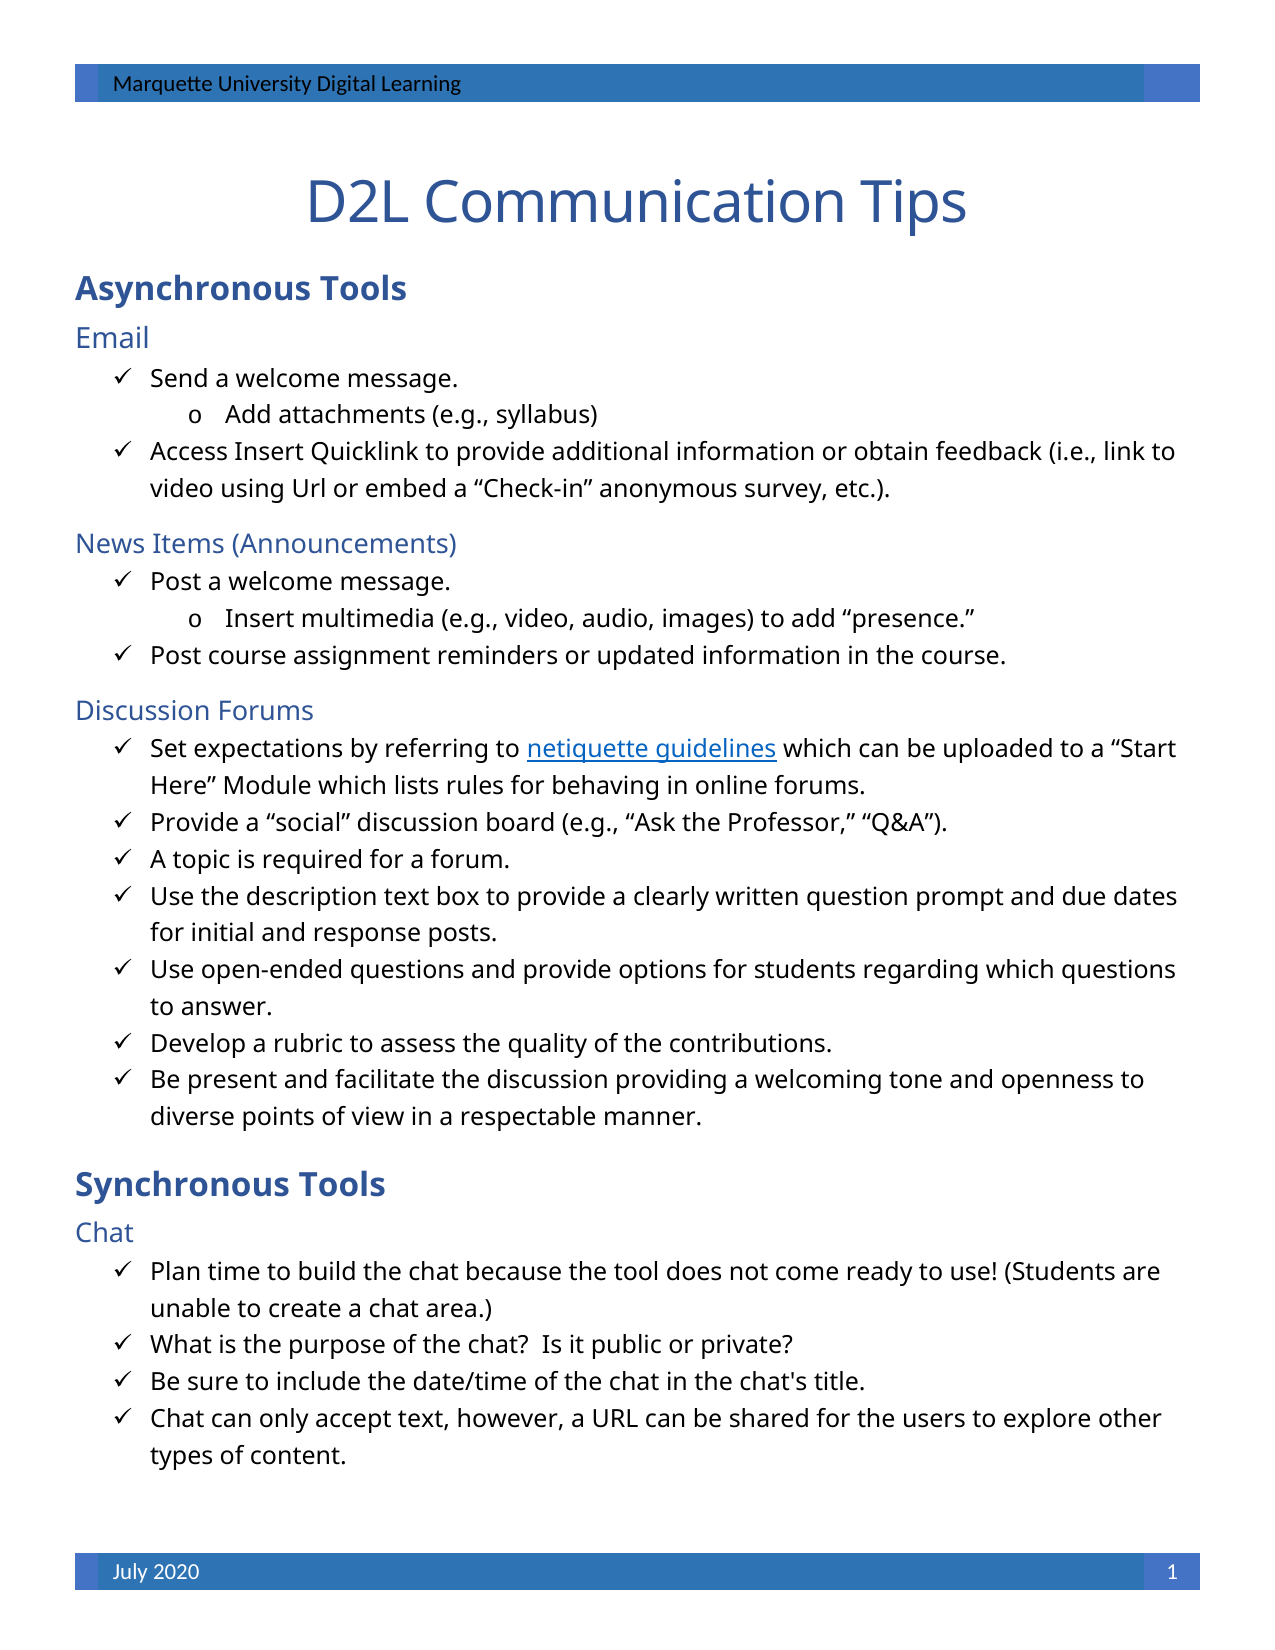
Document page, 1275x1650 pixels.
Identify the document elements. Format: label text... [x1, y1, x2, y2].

list Post course assignment reminders or updated information in the course. [112, 638, 1200, 672]
list Chat can only accept text, however, a URL can be shared for the users to explore other types of content. [112, 1401, 1200, 1471]
list Be present and facilitate the discussion providing a welcoming tone and openness to diverse points of view in a respectable manner. [112, 1062, 1200, 1133]
subtitle News Items (Announcements) [75, 524, 1200, 561]
list Be sure to include the date/time of the chat in the chat's title. [112, 1364, 1200, 1398]
subtitle Asynchronous Tools [75, 264, 1200, 310]
list Add attachments (e.g., syllabus) [187, 397, 1200, 431]
list Insert multimedia (e.g., video, audio, images) to add “presence.” [187, 601, 1200, 635]
title D2L Communication Tips [66, 85, 1200, 239]
list Access Insert Quicklink to provide additional information or obtain feedback (i.e., link to video using Url or embed a “Check-in” anonymous survey, etc.). [112, 434, 1200, 505]
list Post a welcome message. [112, 564, 1200, 598]
list Plan time to build the chat because the tool does not come ready to use! (Students are unable to create a chat area.) [112, 1253, 1200, 1324]
list Send a welcome message. [112, 360, 1200, 394]
list Use open-ended questions and provide options for students regarding which questions to answer. [112, 952, 1200, 1022]
list Provide a “social” discussion board (e.g., “Ask the Professor,” “Q&A”). [112, 804, 1200, 839]
list What is the purpose of the chat? Is it public or private? [112, 1327, 1200, 1361]
subtitle Synchronous Tools [75, 1161, 1200, 1206]
subtitle Chat [75, 1214, 1200, 1251]
list Use the description text box to provide a clearly written question prompt and due dates for initial and response posts. [112, 878, 1200, 949]
subtitle Email [75, 317, 1200, 357]
list Set expectations by referring to netiquette guidelines which can be uploaded to a “Start Here” Module which lists rules for behaving in online forums. [112, 731, 1200, 802]
list A topic is required for a forum. [112, 841, 1200, 875]
subtitle Discussion Forums [75, 691, 1200, 728]
list Develop a rubric to assess the quality of the contributions. [112, 1025, 1200, 1059]
